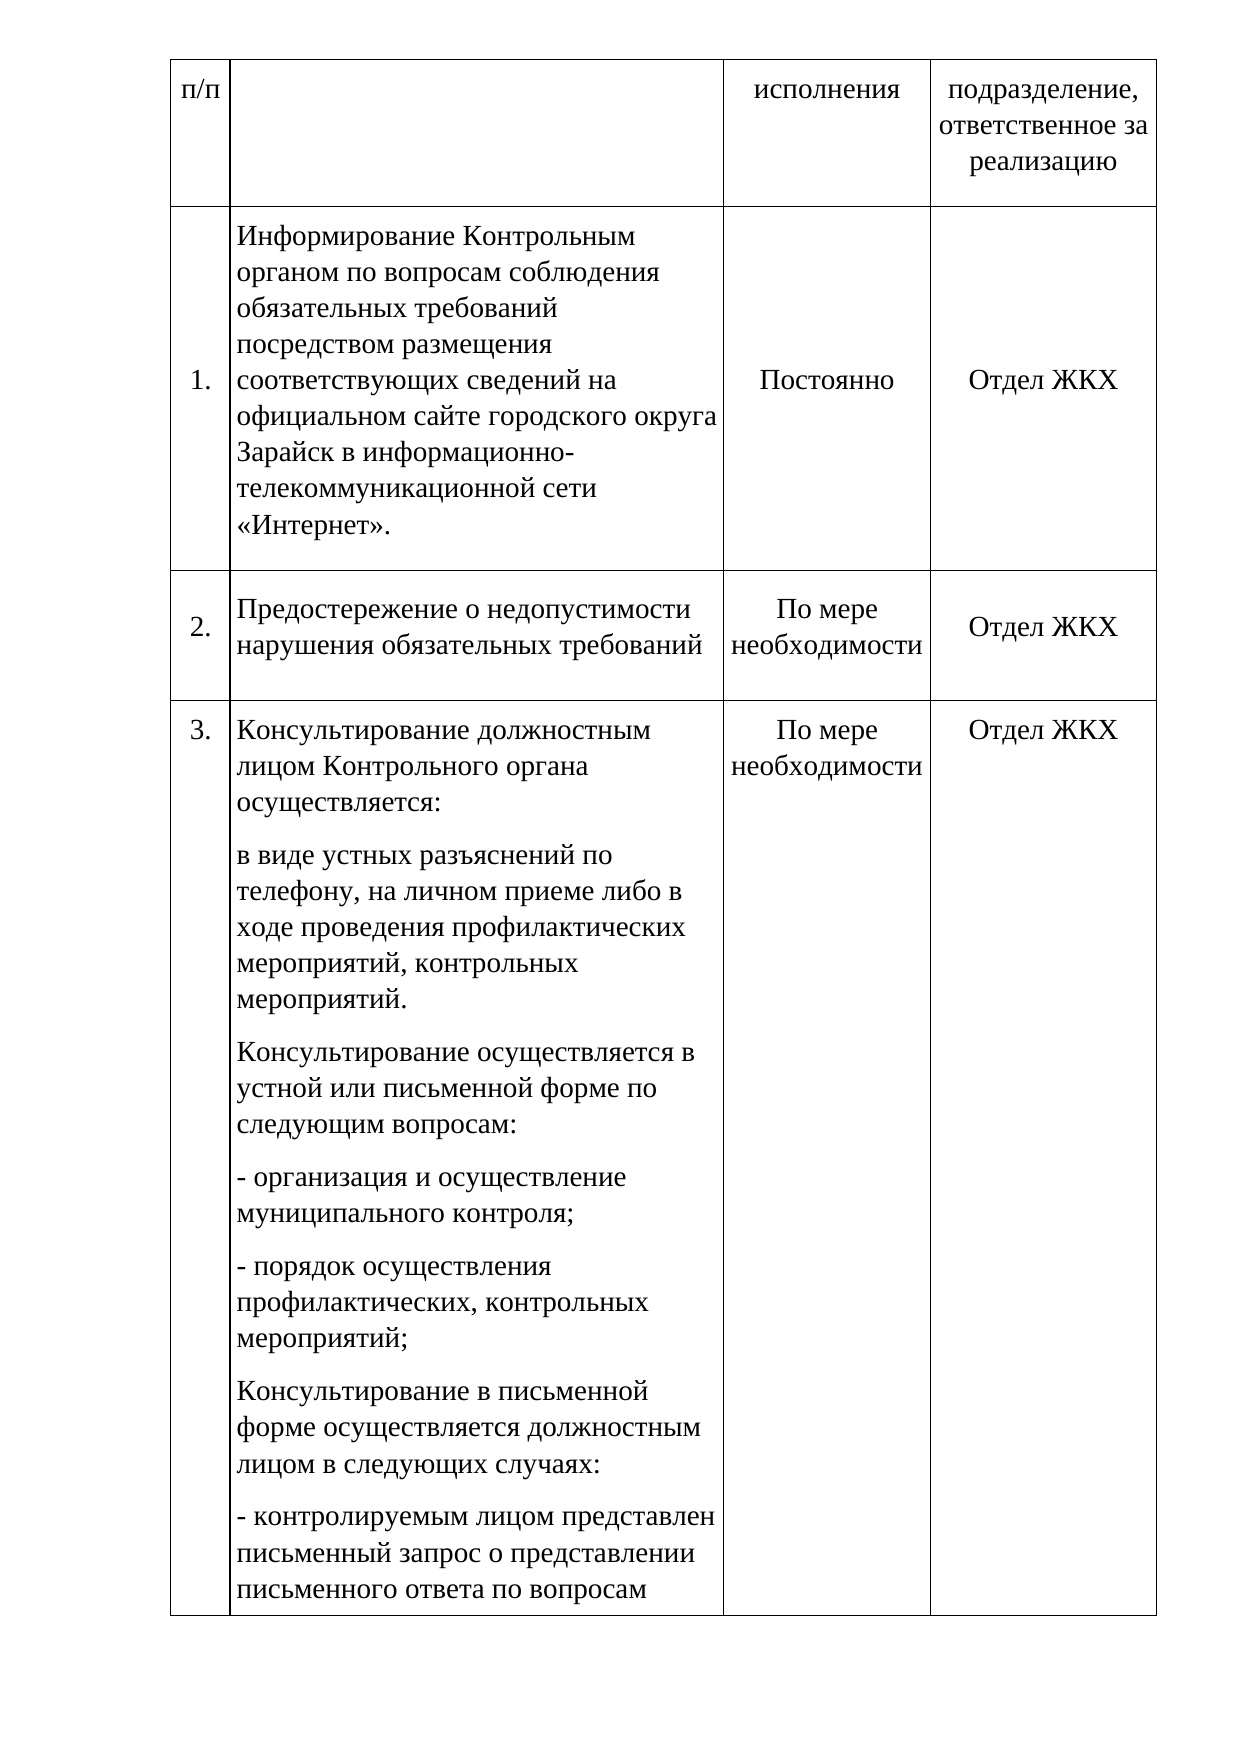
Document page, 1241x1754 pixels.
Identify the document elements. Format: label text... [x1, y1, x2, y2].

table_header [231, 60, 723, 206]
table_cell По мере необходимости [724, 571, 930, 700]
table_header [931, 60, 1156, 206]
table_cell 1. [171, 207, 229, 570]
table_cell Предостережение о недопустимости нарушения обязательных требований [231, 571, 723, 700]
table_cell Информирование Контрольным органом по вопросам соблюдения обязательных требований посредством размещения соответствующих сведений на официальном сайте городского округа Зарайск в информационно-телекоммуникационной сети «Интернет». [231, 207, 723, 570]
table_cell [724, 701, 930, 1615]
table_cell Отдел ЖКХ [931, 701, 1156, 1615]
table_header № п/п [171, 60, 229, 206]
table_cell Отдел ЖКХ [931, 571, 1156, 700]
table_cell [231, 701, 723, 1615]
table_cell 3. [171, 701, 229, 1615]
table_header Срок исполнения [724, 60, 930, 206]
table_cell Отдел ЖКХ [931, 207, 1156, 570]
table_cell 2. [171, 571, 229, 700]
table_cell Постоянно [724, 207, 930, 570]
